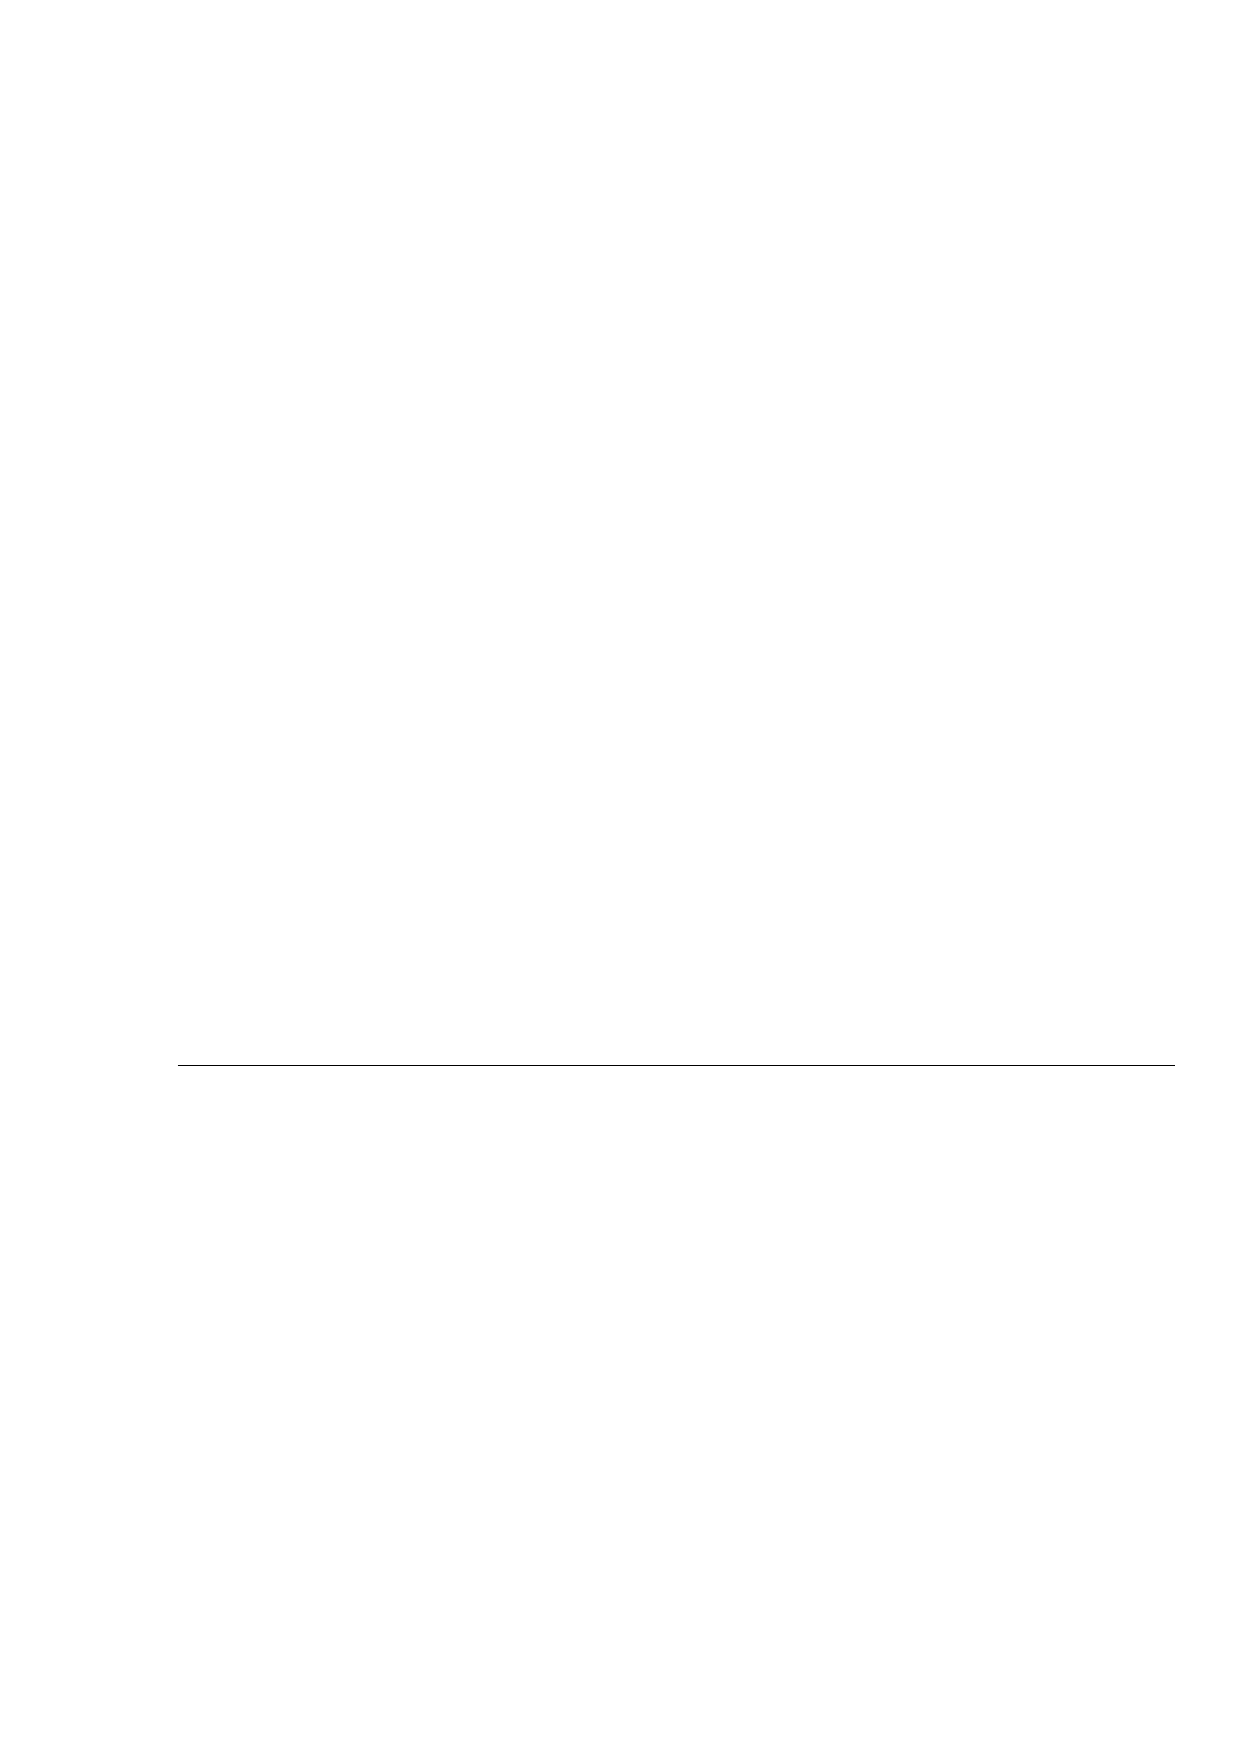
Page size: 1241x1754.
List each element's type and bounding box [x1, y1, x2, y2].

table_cell [170, 118, 1190, 1334]
